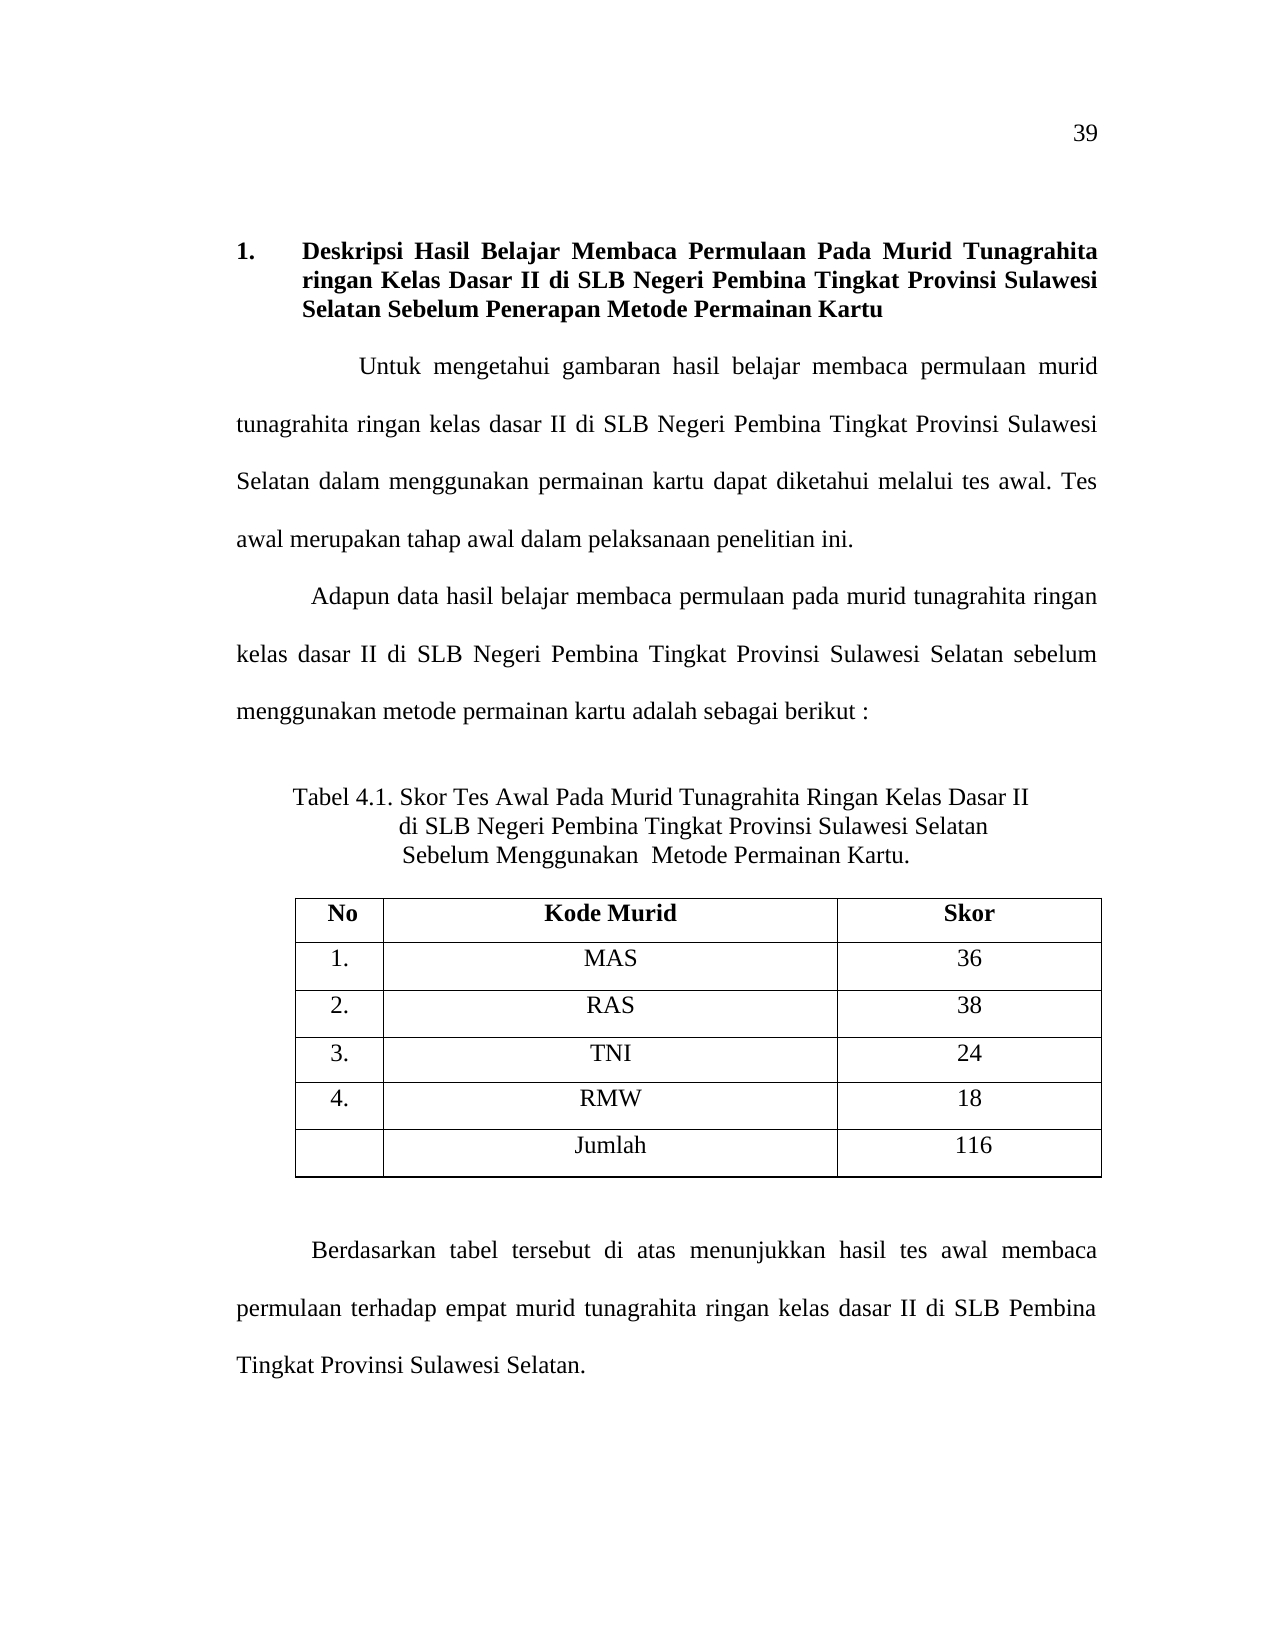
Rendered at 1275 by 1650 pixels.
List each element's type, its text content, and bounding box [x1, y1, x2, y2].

text di SLB Negeri Pembina Tingkat Provinsi Sulawesi Selatan [236, 811, 1042, 840]
table_cell RAS [384, 991, 837, 1037]
table_header Skor [838, 899, 1101, 942]
table_cell 116 [838, 1130, 1101, 1176]
table_cell MAS [384, 943, 837, 989]
text Sebelum Menggunakan Metode Permainan Kartu. [236, 840, 1042, 869]
text Tabel 4.1. Skor Tes Awal Pada Murid Tunagrahita Ringan Kelas Dasar II [236, 782, 1042, 811]
list Deskripsi Hasil Belajar Membaca Permulaan Pada Murid Tunagrahita ringan Kelas Dasar II di SLB Negeri Pembina Tingkat Provinsi Sulawesi Selatan Sebelum Penerapan Metode Permainan Kartu [236, 236, 1098, 322]
table_cell Jumlah [384, 1130, 837, 1176]
list Untuk mengetahui gambaran hasil belajar membaca permulaan murid tunagrahita ringan kelas dasar II di SLB Negeri Pembina Tingkat Provinsi Sulawesi Selatan dalam menggunakan permainan kartu dapat diketahui melalui tes awal. Tes awal merupakan tahap awal dalam pelaksanaan penelitian ini. [236, 351, 1098, 552]
table_cell 18 [838, 1083, 1101, 1129]
table_cell 36 [838, 943, 1101, 989]
table_cell 24 [838, 1038, 1101, 1082]
table_header No [296, 899, 383, 942]
table_cell 1. [296, 943, 383, 989]
list Adapun data hasil belajar membaca permulaan pada murid tunagrahita ringan kelas dasar II di SLB Negeri Pembina Tingkat Provinsi Sulawesi Selatan sebelum menggunakan metode permainan kartu adalah sebagai berikut : [236, 581, 1098, 725]
table_cell 3. [296, 1038, 383, 1082]
table_cell TNI [384, 1038, 837, 1082]
text Berdasarkan tabel tersebut di atas menunjukkan hasil tes awal membaca permulaan terhadap empat murid tunagrahita ringan kelas dasar II di SLB Pembina Tingkat Provinsi Sulawesi Selatan. [236, 1235, 1098, 1379]
table_cell 4. [296, 1083, 383, 1129]
table_cell 38 [838, 991, 1101, 1037]
table_cell 2. [296, 991, 383, 1037]
table_header Kode Murid [384, 899, 837, 942]
table_cell RMW [384, 1083, 837, 1129]
table_cell [296, 1130, 383, 1176]
